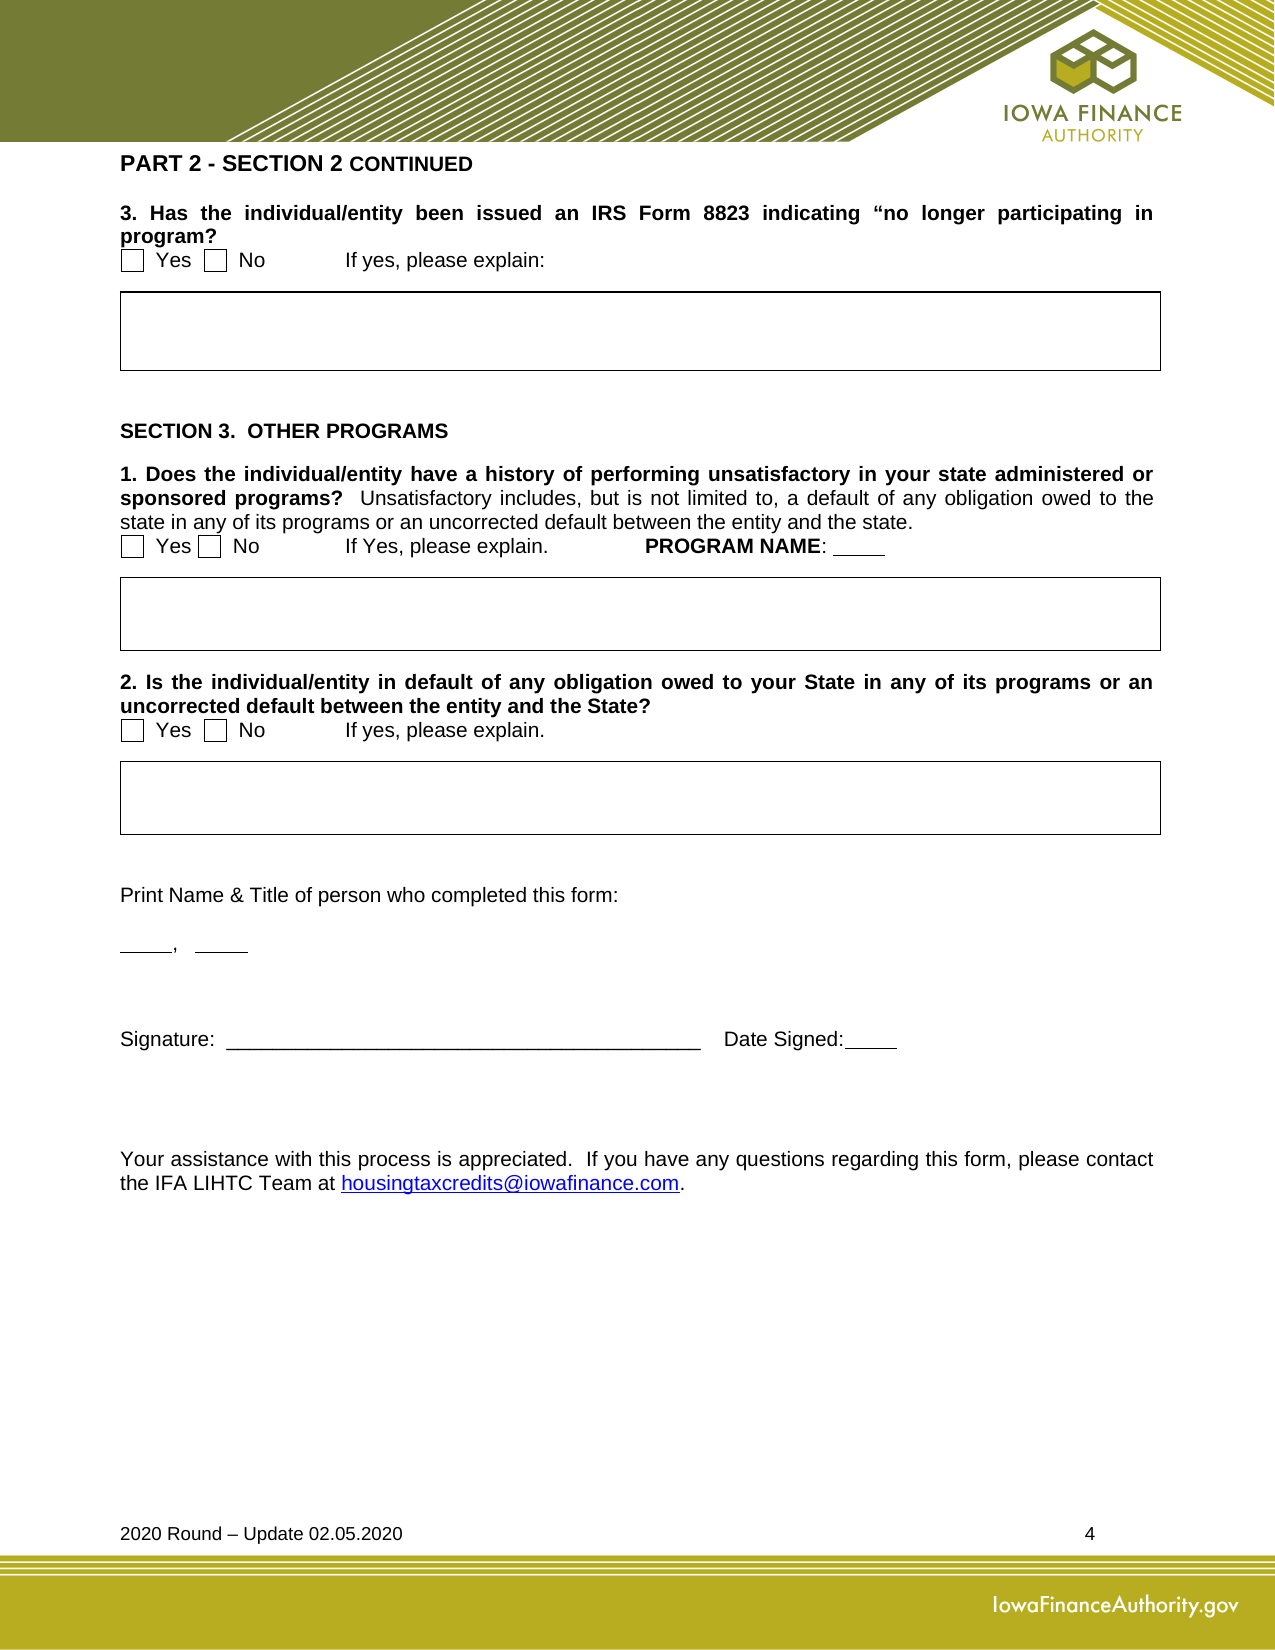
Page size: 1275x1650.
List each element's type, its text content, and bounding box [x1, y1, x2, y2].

text 1. Does the individual/entity have a history of performing unsatisfactory in your state administered or sponsored programs? Unsatisfactory includes, but is not limited to, a default of any obligation owed to the state in any of its programs or an uncorrected default between the entity and the state. [120, 462, 1155, 534]
text SECTION 3. OTHER PROGRAMS [120, 419, 1155, 443]
table_header [121, 578, 1160, 650]
text Yes No If Yes, please explain. PROGRAM NAME: [120, 534, 1155, 558]
text Yes No If yes, please explain: [120, 248, 1155, 272]
text , [120, 931, 1155, 955]
picture [0, 1555, 1275, 1650]
text 2. Is the individual/entity in default of any obligation owed to your State in any of its programs or an uncorrected default between the entity and the State? [120, 670, 1155, 718]
text 3. Has the individual/entity been issued an IRS Form 8823 indicating “no longer participating in program? [120, 200, 1155, 248]
text Print Name & Title of person who completed this form: [120, 883, 1155, 907]
table_header [121, 762, 1160, 834]
table_header [121, 293, 1160, 370]
text Signature: _________________________________________ Date Signed: [120, 1027, 1155, 1051]
text Your assistance with this process is appreciated. If you have any questions regarding this form, please contact the IFA LIHTC Team at housingtaxcredits@iowafinance.com. [120, 1147, 1155, 1194]
text PART 2 - SECTION 2 continued [120, 150, 1155, 176]
text Yes No If yes, please explain. [120, 718, 1155, 742]
picture [0, 0, 1275, 142]
